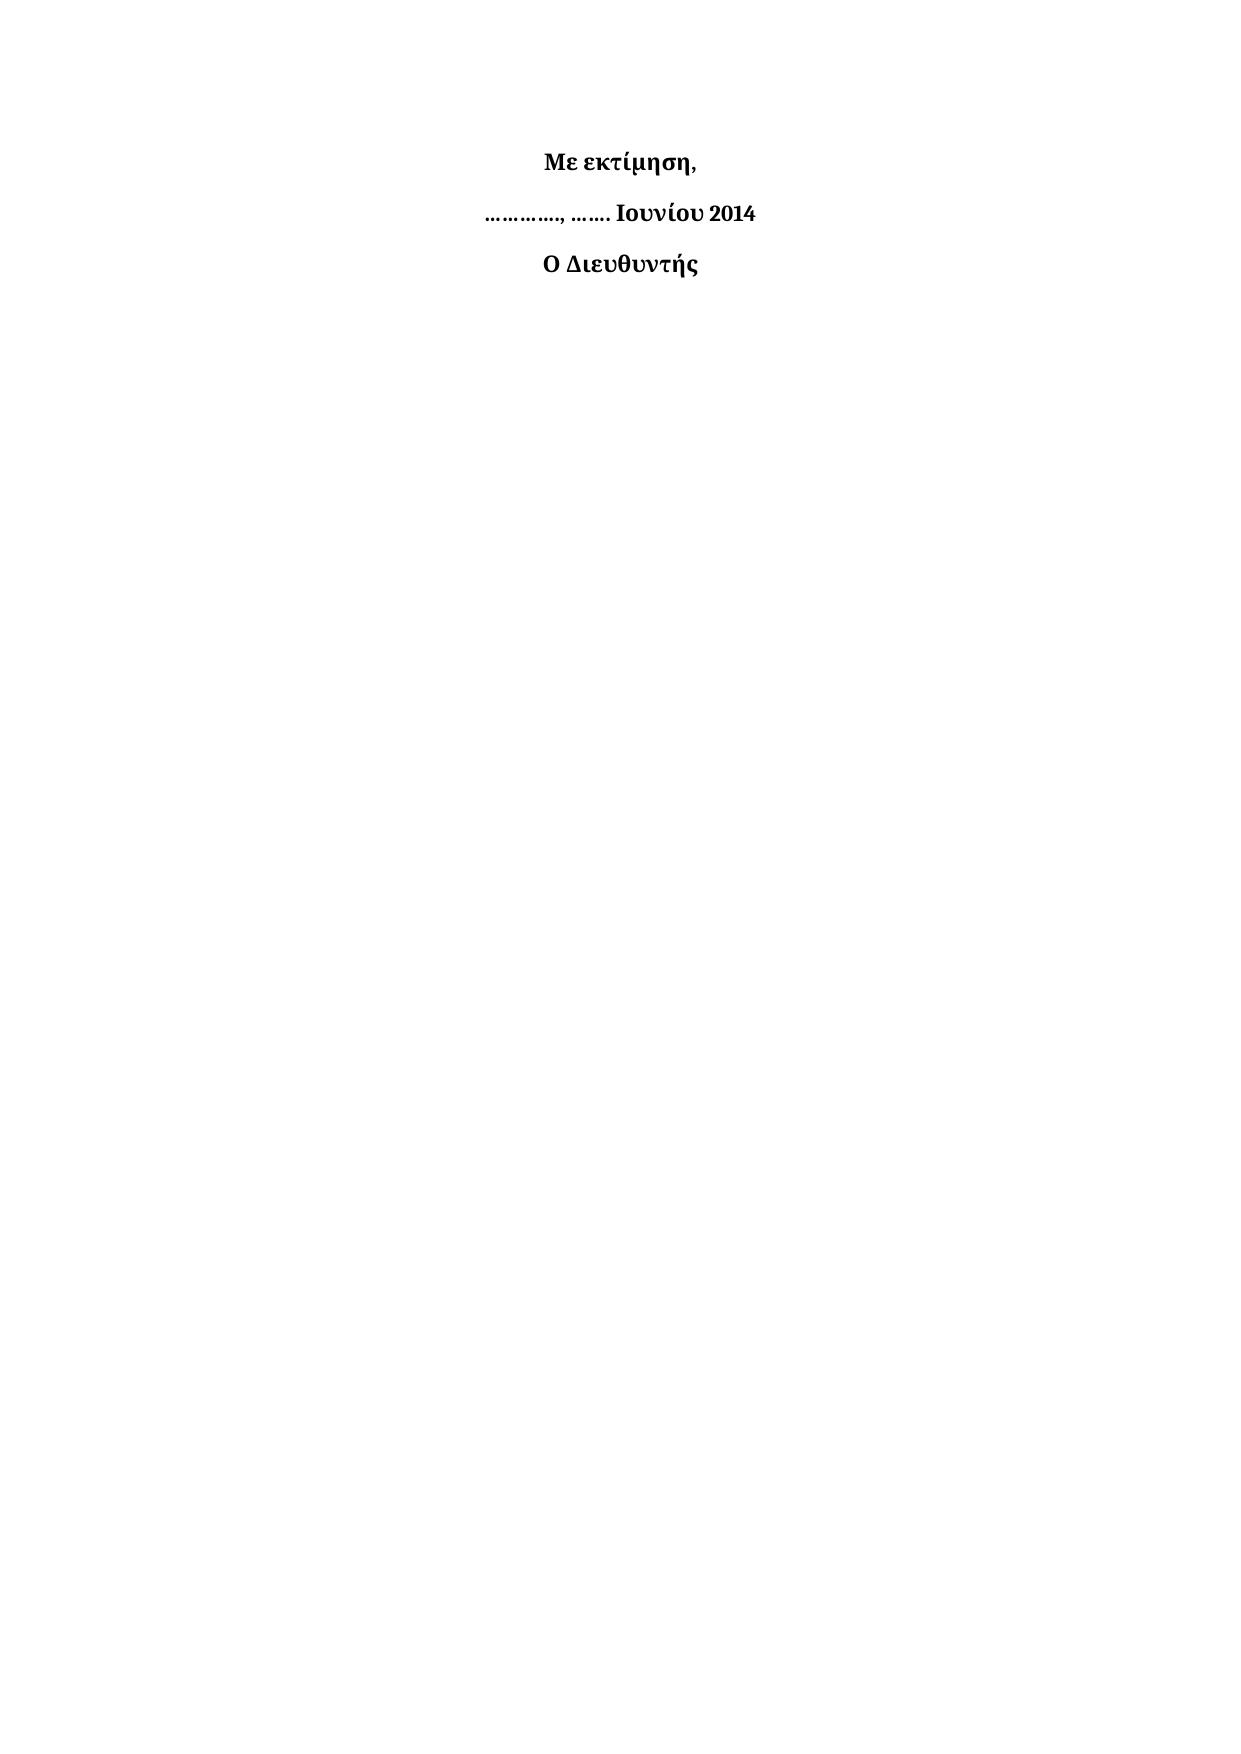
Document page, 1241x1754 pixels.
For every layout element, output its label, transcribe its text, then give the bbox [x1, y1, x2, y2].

text Με εκτίμηση, [187, 150, 1053, 176]
text Ο Διευθυντής [187, 252, 1053, 278]
text …………., ……. Ιουνίου 2014 [187, 201, 1053, 227]
